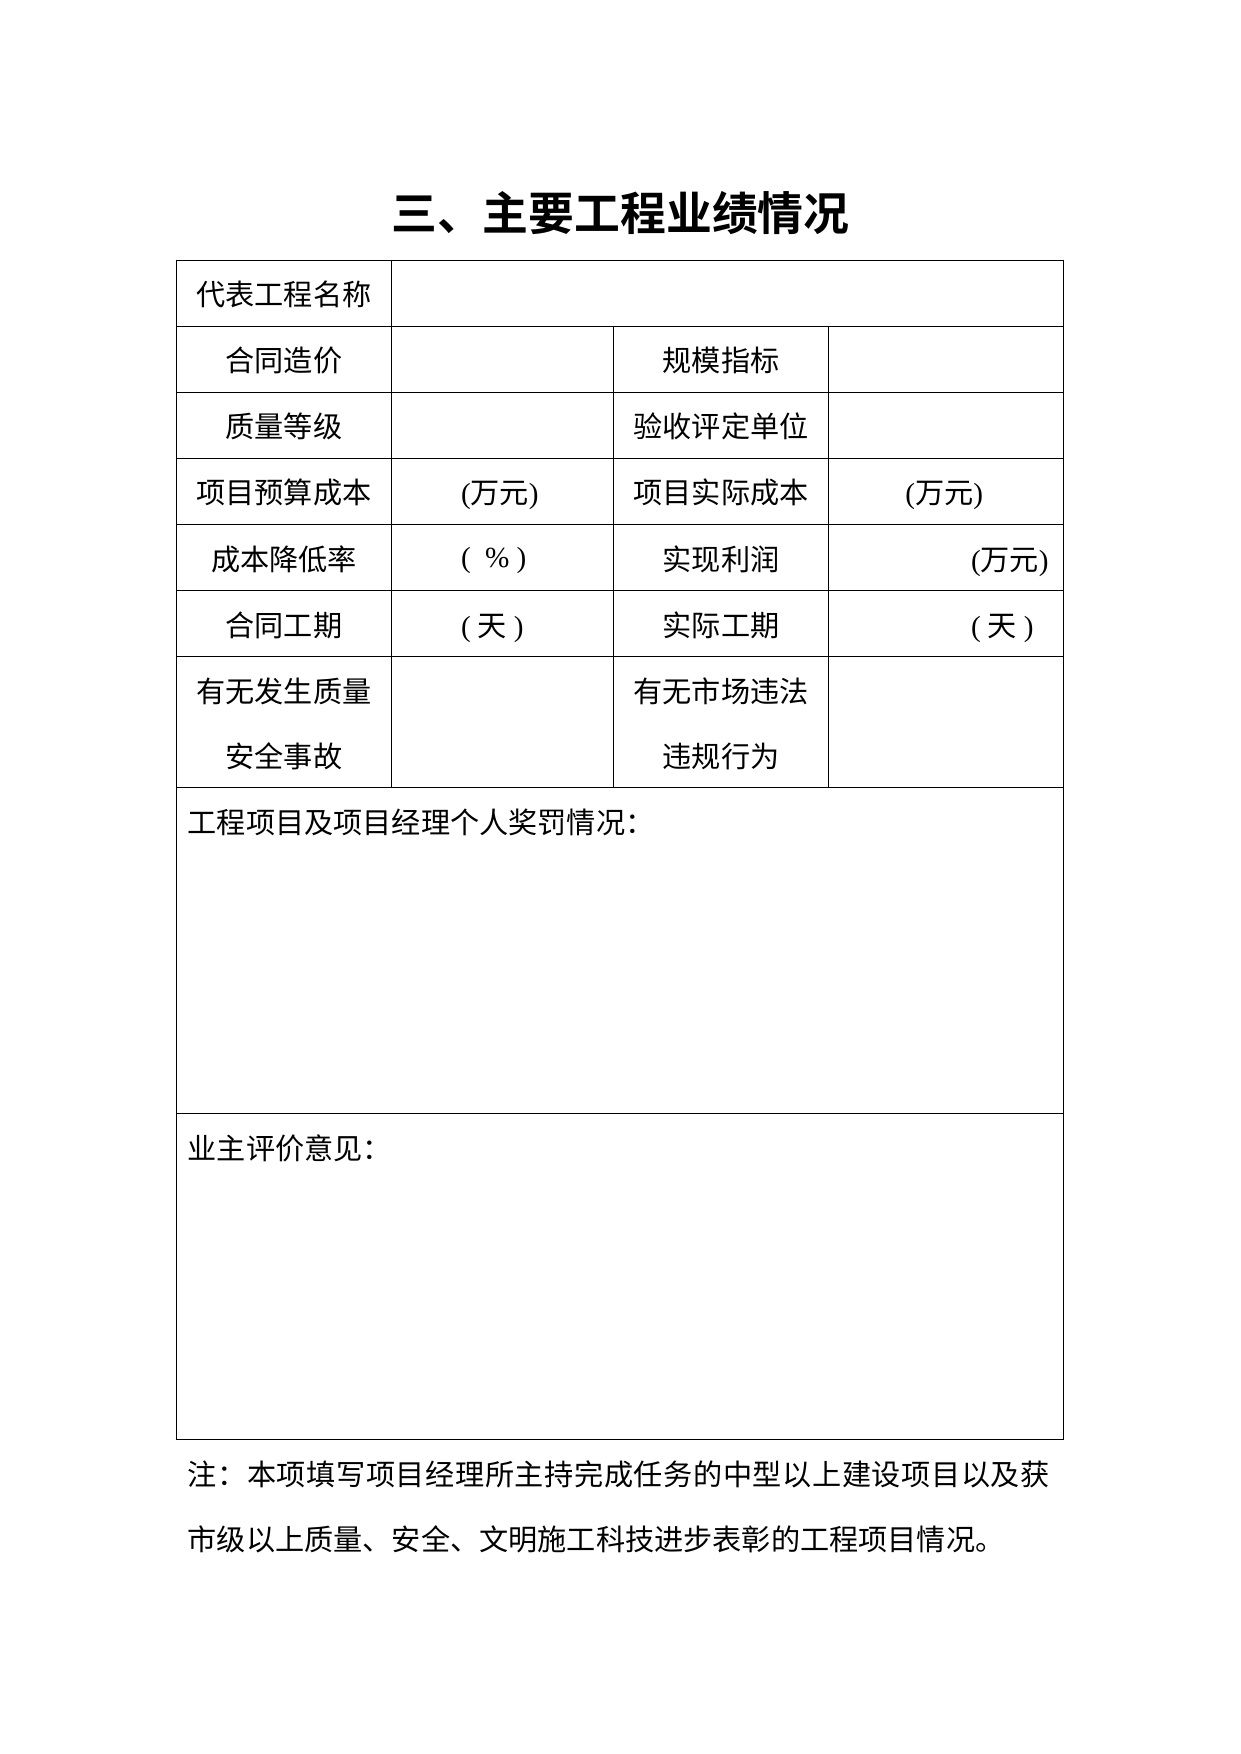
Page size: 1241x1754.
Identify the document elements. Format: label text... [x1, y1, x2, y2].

table_cell [829, 327, 1063, 392]
table_cell 项目预算成本 [177, 459, 391, 524]
table_cell 质量等级 [177, 393, 391, 458]
table_cell 项目实际成本 [614, 459, 828, 524]
text 三、主要工程业绩情况 [187, 162, 1053, 259]
text 注：本项填写项目经理所主持完成任务的中型以上建设项目以及获市级以上质量、安全、文明施工科技进步表彰的工程项目情况。 [187, 1440, 1053, 1570]
table_cell ( 天 ) [392, 591, 613, 656]
table_cell 业主评价意见： [177, 1114, 1063, 1439]
table_cell 实现利润 [614, 525, 828, 590]
table_cell (万元) [392, 459, 613, 524]
table_cell ( 天 ) [829, 591, 1063, 656]
table_cell 有无市场违法违规行为 [614, 657, 828, 787]
table_cell 合同工期 [177, 591, 391, 656]
table_cell (万元) [829, 525, 1063, 590]
table_cell [829, 657, 1063, 787]
table_cell [392, 657, 613, 787]
table_cell [392, 393, 613, 458]
table_cell 合同造价 [177, 327, 391, 392]
table_cell 验收评定单位 [614, 393, 828, 458]
table_cell 成本降低率 [177, 525, 391, 590]
table_header 代表工程名称 [177, 261, 391, 326]
table_cell (万元) [829, 459, 1063, 524]
table_cell 实际工期 [614, 591, 828, 656]
table_header [392, 261, 1063, 326]
table_cell [392, 327, 613, 392]
table_cell [829, 393, 1063, 458]
table_cell 工程项目及项目经理个人奖罚情况： [177, 788, 1063, 1113]
table_cell 有无发生质量安全事故 [177, 657, 391, 787]
table_cell ( % ) [392, 525, 613, 590]
table_cell 规模指标 [614, 327, 828, 392]
